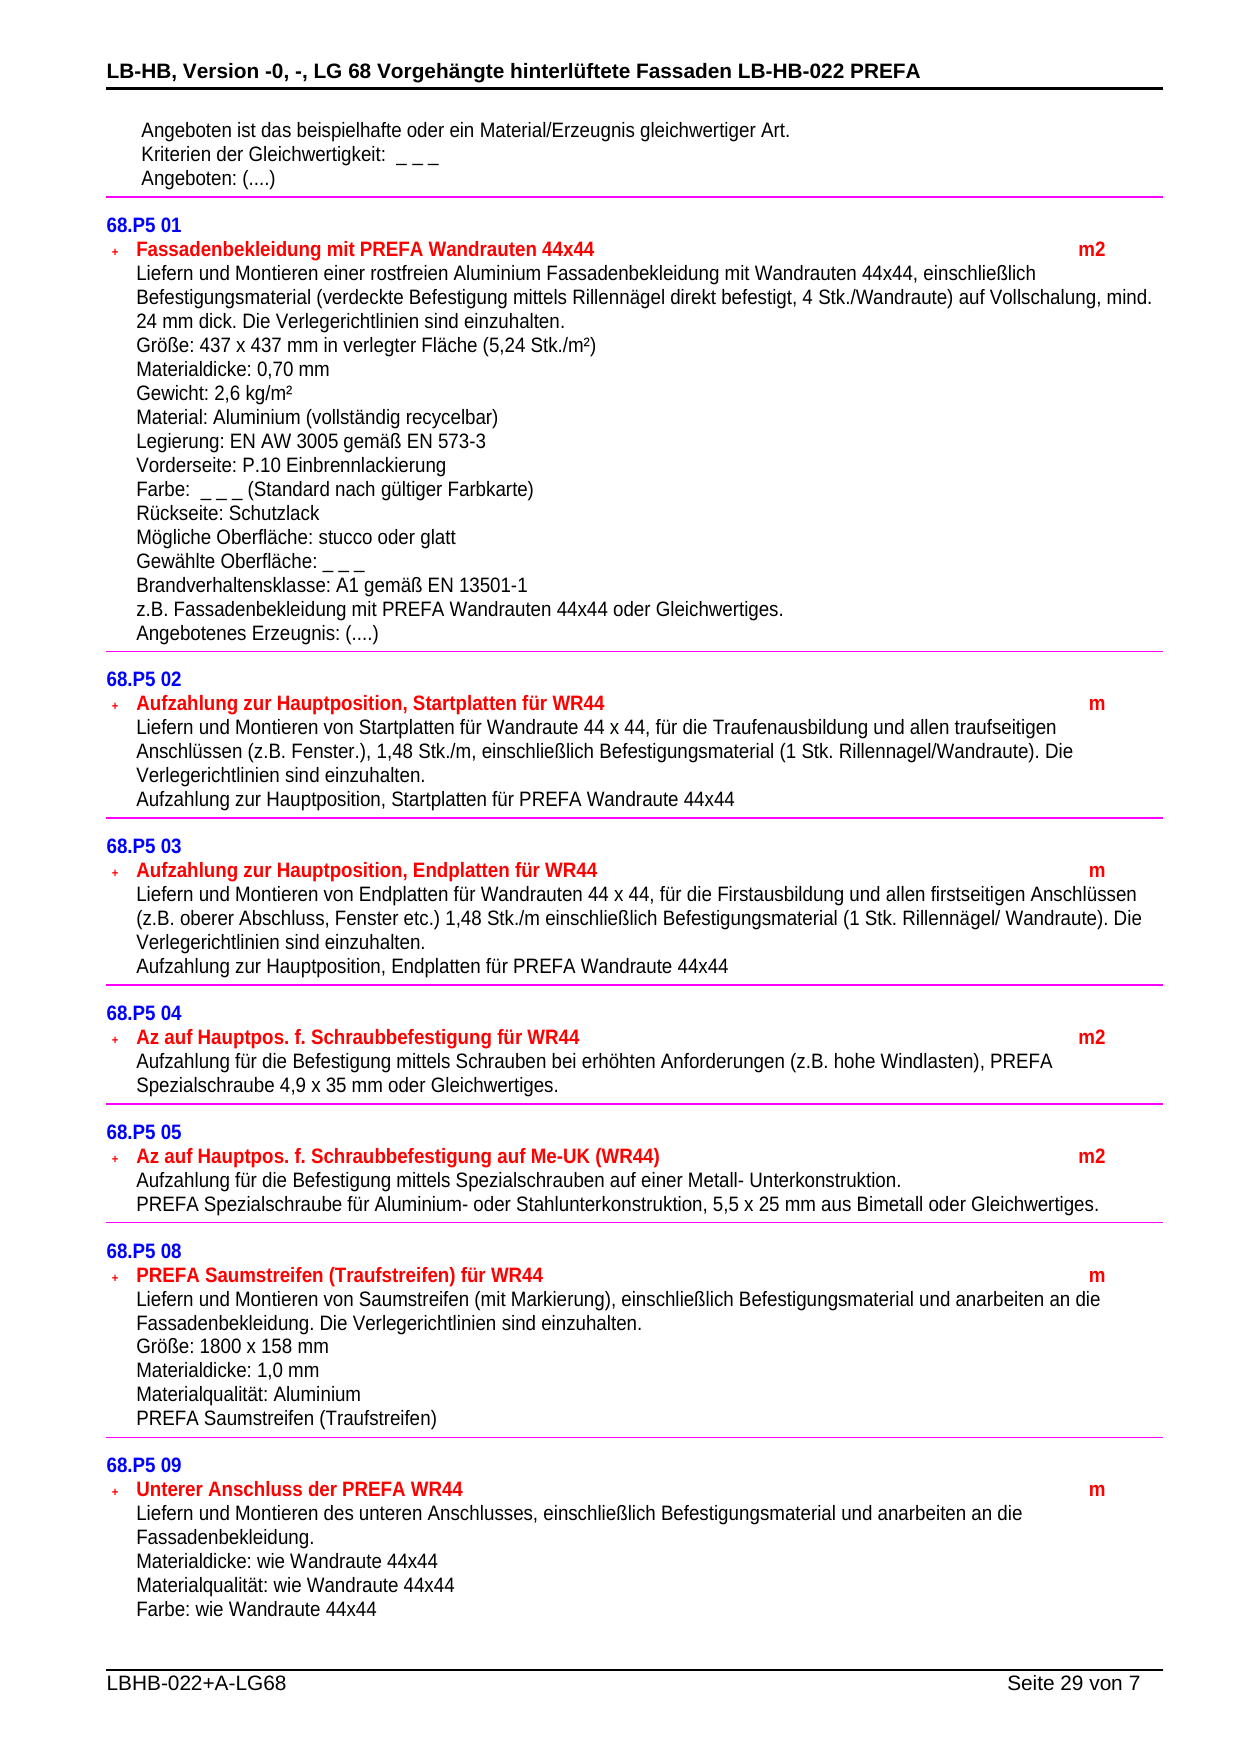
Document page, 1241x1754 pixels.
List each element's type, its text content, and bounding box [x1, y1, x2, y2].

text + Aufzahlung zur Hauptposition, Endplatten für WR44 m [106, 858, 1163, 882]
text PREFA Saumstreifen (Traufstreifen) [136, 1406, 1163, 1430]
text Farbe: wie Wandraute 44x44 [136, 1597, 1163, 1621]
text Legierung: EN AW 3005 gemäß EN 573-3 [136, 429, 1163, 453]
text Aufzahlung zur Hauptposition, Endplatten für PREFA Wandraute 44x44 [136, 954, 1163, 978]
text Farbe: _ _ _ (Standard nach gültiger Farbkarte) [136, 477, 1163, 501]
text 68.P5 03 [106, 834, 1163, 858]
text Größe: 437 x 437 mm in verlegter Fläche (5,24 Stk./m²) [136, 333, 1163, 357]
text Angeboten: (....) [136, 166, 1163, 190]
text Liefern und Montieren einer rostfreien Aluminium Fassadenbekleidung mit Wandrauten 44x44, einschließlich Befestigungsmaterial (verdeckte Befestigung mittels Rillennägel direkt befestigt, 4 Stk./Wandraute) auf Vollschalung, mind. 24 mm dick. Die Verlegerichtlinien sind einzuhalten. [136, 261, 1163, 333]
text Brandverhaltensklasse: A1 gemäß EN 13501-1 [136, 572, 1163, 596]
text Angebotenes Erzeugnis: (....) [136, 620, 1163, 644]
text Mögliche Oberfläche: stucco oder glatt [136, 524, 1163, 548]
text Materialdicke: wie Wandraute 44x44 [136, 1549, 1163, 1573]
text 68.P5 08 [106, 1238, 1163, 1262]
text Rückseite: Schutzlack [136, 501, 1163, 524]
text 68.P5 09 [106, 1453, 1163, 1477]
text + Aufzahlung zur Hauptposition, Startplatten für WR44 m [106, 691, 1163, 715]
text Materialqualität: Aluminium [136, 1382, 1163, 1406]
text Gewählte Oberfläche: _ _ _ [136, 548, 1163, 572]
text 68.P5 04 [106, 1001, 1163, 1025]
text Gewicht: 2,6 kg/m² [136, 381, 1163, 405]
text Angeboten ist das beispielhafte oder ein Material/Erzeugnis gleichwertiger Art. [136, 118, 1163, 142]
text Materialdicke: 0,70 mm [136, 357, 1163, 381]
text 68.P5 01 [106, 213, 1163, 237]
text Materialqualität: wie Wandraute 44x44 [136, 1573, 1163, 1597]
text Liefern und Montieren von Endplatten für Wandrauten 44 x 44, für die Firstausbildung und allen firstseitigen Anschlüssen (z.B. oberer Abschluss, Fenster etc.) 1,48 Stk./m einschließlich Befestigungsmaterial (1 Stk. Rillennägel/ Wandraute). Die Verlegerichtlinien sind einzuhalten. [136, 882, 1163, 954]
text + Unterer Anschluss der PREFA WR44 m [106, 1477, 1163, 1501]
text Kriterien der Gleichwertigkeit: _ _ _ [136, 142, 1163, 166]
text + Az auf Hauptpos. f. Schraubbefestigung für WR44 m2 [106, 1025, 1163, 1049]
text Aufzahlung für die Befestigung mittels Schrauben bei erhöhten Anforderungen (z.B. hohe Windlasten), PREFA Spezialschraube 4,9 x 35 mm oder Gleichwertiges. [136, 1049, 1163, 1097]
text + Az auf Hauptpos. f. Schraubbefestigung auf Me-UK (WR44) m2 [106, 1144, 1163, 1168]
text Vorderseite: P.10 Einbrennlackierung [136, 453, 1163, 477]
text 68.P5 02 [106, 667, 1163, 691]
text + PREFA Saumstreifen (Traufstreifen) für WR44 m [106, 1262, 1163, 1286]
text Liefern und Montieren von Saumstreifen (mit Markierung), einschließlich Befestigungsmaterial und anarbeiten an die Fassadenbekleidung. Die Verlegerichtlinien sind einzuhalten. [136, 1286, 1163, 1334]
text Materialdicke: 1,0 mm [136, 1358, 1163, 1382]
text Aufzahlung für die Befestigung mittels Spezialschrauben auf einer Metall- Unterkonstruktion. [136, 1168, 1163, 1192]
text z.B. Fassadenbekleidung mit PREFA Wandrauten 44x44 oder Gleichwertiges. [136, 596, 1163, 620]
text + Fassadenbekleidung mit PREFA Wandrauten 44x44 m2 [106, 237, 1163, 261]
text Material: Aluminium (vollständig recycelbar) [136, 405, 1163, 429]
text Größe: 1800 x 158 mm [136, 1334, 1163, 1358]
text 68.P5 05 [106, 1120, 1163, 1144]
text Liefern und Montieren von Startplatten für Wandraute 44 x 44, für die Traufenausbildung und allen traufseitigen Anschlüssen (z.B. Fenster.), 1,48 Stk./m, einschließlich Befestigungsmaterial (1 Stk. Rillennagel/Wandraute). Die Verlegerichtlinien sind einzuhalten. [136, 715, 1163, 787]
text Liefern und Montieren des unteren Anschlusses, einschließlich Befestigungsmaterial und anarbeiten an die Fassadenbekleidung. [136, 1501, 1163, 1549]
text PREFA Spezialschraube für Aluminium- oder Stahlunterkonstruktion, 5,5 x 25 mm aus Bimetall oder Gleichwertiges. [136, 1192, 1163, 1216]
text Aufzahlung zur Hauptposition, Startplatten für PREFA Wandraute 44x44 [136, 787, 1163, 811]
